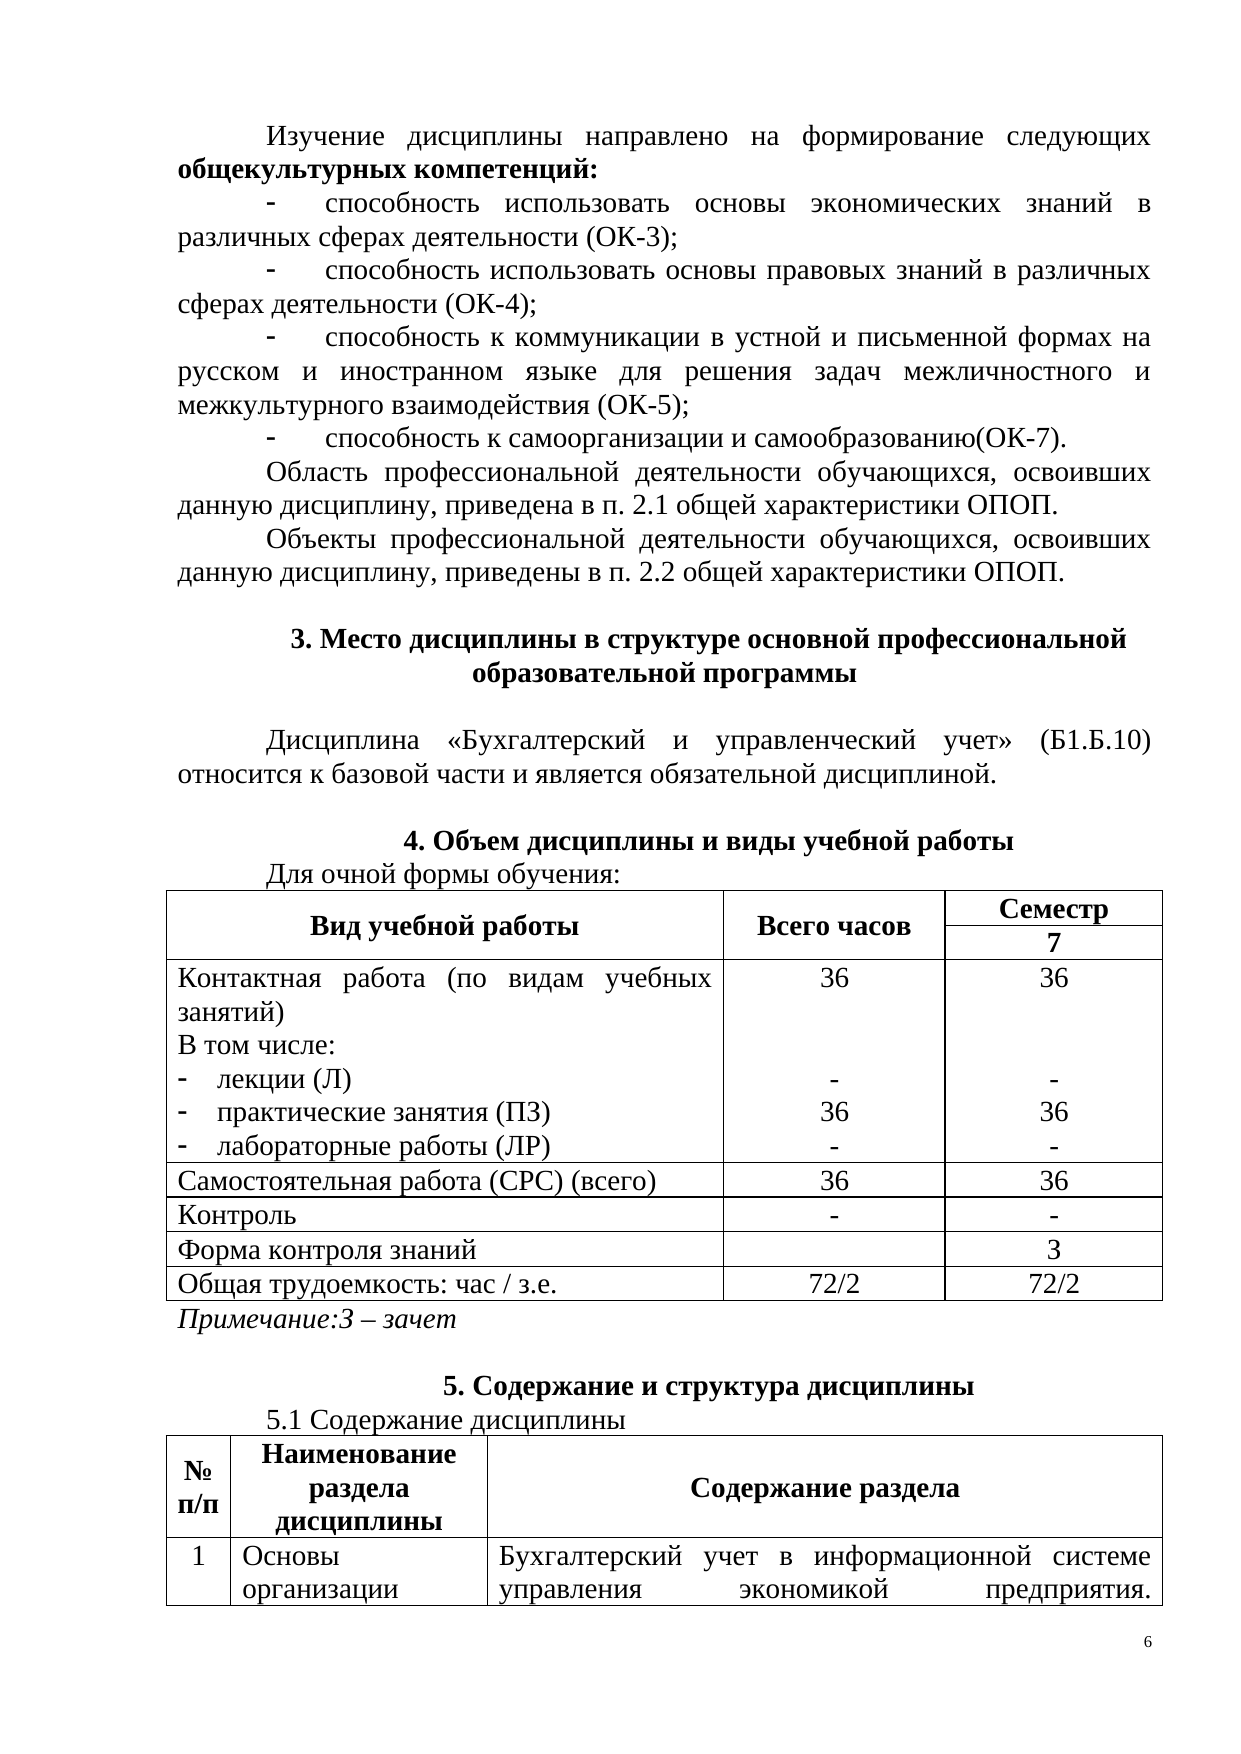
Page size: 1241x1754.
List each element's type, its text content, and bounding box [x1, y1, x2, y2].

text 4. Объем дисциплины и виды учебной работы [177, 823, 1152, 856]
table_cell 36 [946, 1163, 1162, 1196]
table_header Наименование раздела дисциплины [231, 1436, 487, 1537]
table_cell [231, 1538, 487, 1605]
text 5.1 Содержание дисциплины [177, 1402, 1152, 1435]
table_cell Контроль [167, 1198, 723, 1231]
table_cell 36 - 36 - [724, 960, 944, 1162]
table_cell 72/2 [724, 1267, 944, 1300]
list способность использовать основы правовых знаний в различных сферах деятельности (ОК-4); [177, 252, 1152, 319]
table_cell Самостоятельная работа (СРС) (всего) [167, 1163, 723, 1196]
list способность использовать основы экономических знаний в различных сферах деятельности (ОК-3); [177, 185, 1152, 252]
table_cell З [946, 1232, 1162, 1266]
table_header Содержание раздела [488, 1436, 1162, 1537]
table_header Всего часов [724, 891, 944, 959]
table_header Семестр [946, 891, 1162, 924]
table_cell 1 [167, 1538, 230, 1605]
table_cell 7 [946, 926, 1162, 959]
list способность к самоорганизации и самообразованию(ОК-7). [177, 420, 1152, 454]
table_cell Контактная работа (по видам учебных занятий) В том числе: лекции (Л) практические занятия (ПЗ) лабораторные работы (ЛР) [167, 960, 723, 1162]
table_cell 72/2 [946, 1267, 1162, 1300]
table_cell 36 - 36 - [946, 960, 1162, 1162]
table_cell 36 [724, 1163, 944, 1196]
table_cell - [724, 1198, 944, 1231]
text Область профессиональной деятельности обучающихся, освоивших данную дисциплину, приведена в п. 2.1 общей характеристики ОПОП. [177, 454, 1152, 521]
text Примечание:З – зачет [177, 1301, 1152, 1335]
table_cell - [946, 1198, 1162, 1231]
table_header № п/п [167, 1436, 230, 1537]
table_cell Форма контроля знаний [167, 1232, 723, 1266]
text Объекты профессиональной деятельности обучающихся, освоивших данную дисциплину, приведены в п. 2.2 общей характеристики ОПОП. [177, 521, 1152, 588]
table_cell Общая трудоемкость: час / з.е. [167, 1267, 723, 1300]
table_header Вид учебной работы [167, 891, 723, 959]
text Изучение дисциплины направлено на формирование следующих общекультурных компетенций: [177, 118, 1152, 185]
table_cell [724, 1232, 944, 1266]
text Для очной формы обучения: [177, 856, 1152, 890]
list способность к коммуникации в устной и письменной формах на русском и иностранном языке для решения задач межличностного и межкультурного взаимодействия (ОК-5); [177, 319, 1152, 420]
text Дисциплина «Бухгалтерский и управленческий учет» (Б1.Б.10) относится к базовой части и является обязательной дисциплиной. [177, 722, 1152, 789]
text 5. Содержание и структура дисциплины [177, 1368, 1152, 1402]
text 3. Место дисциплины в структуре основной профессиональной образовательной программы [177, 622, 1152, 689]
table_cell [488, 1538, 1162, 1605]
